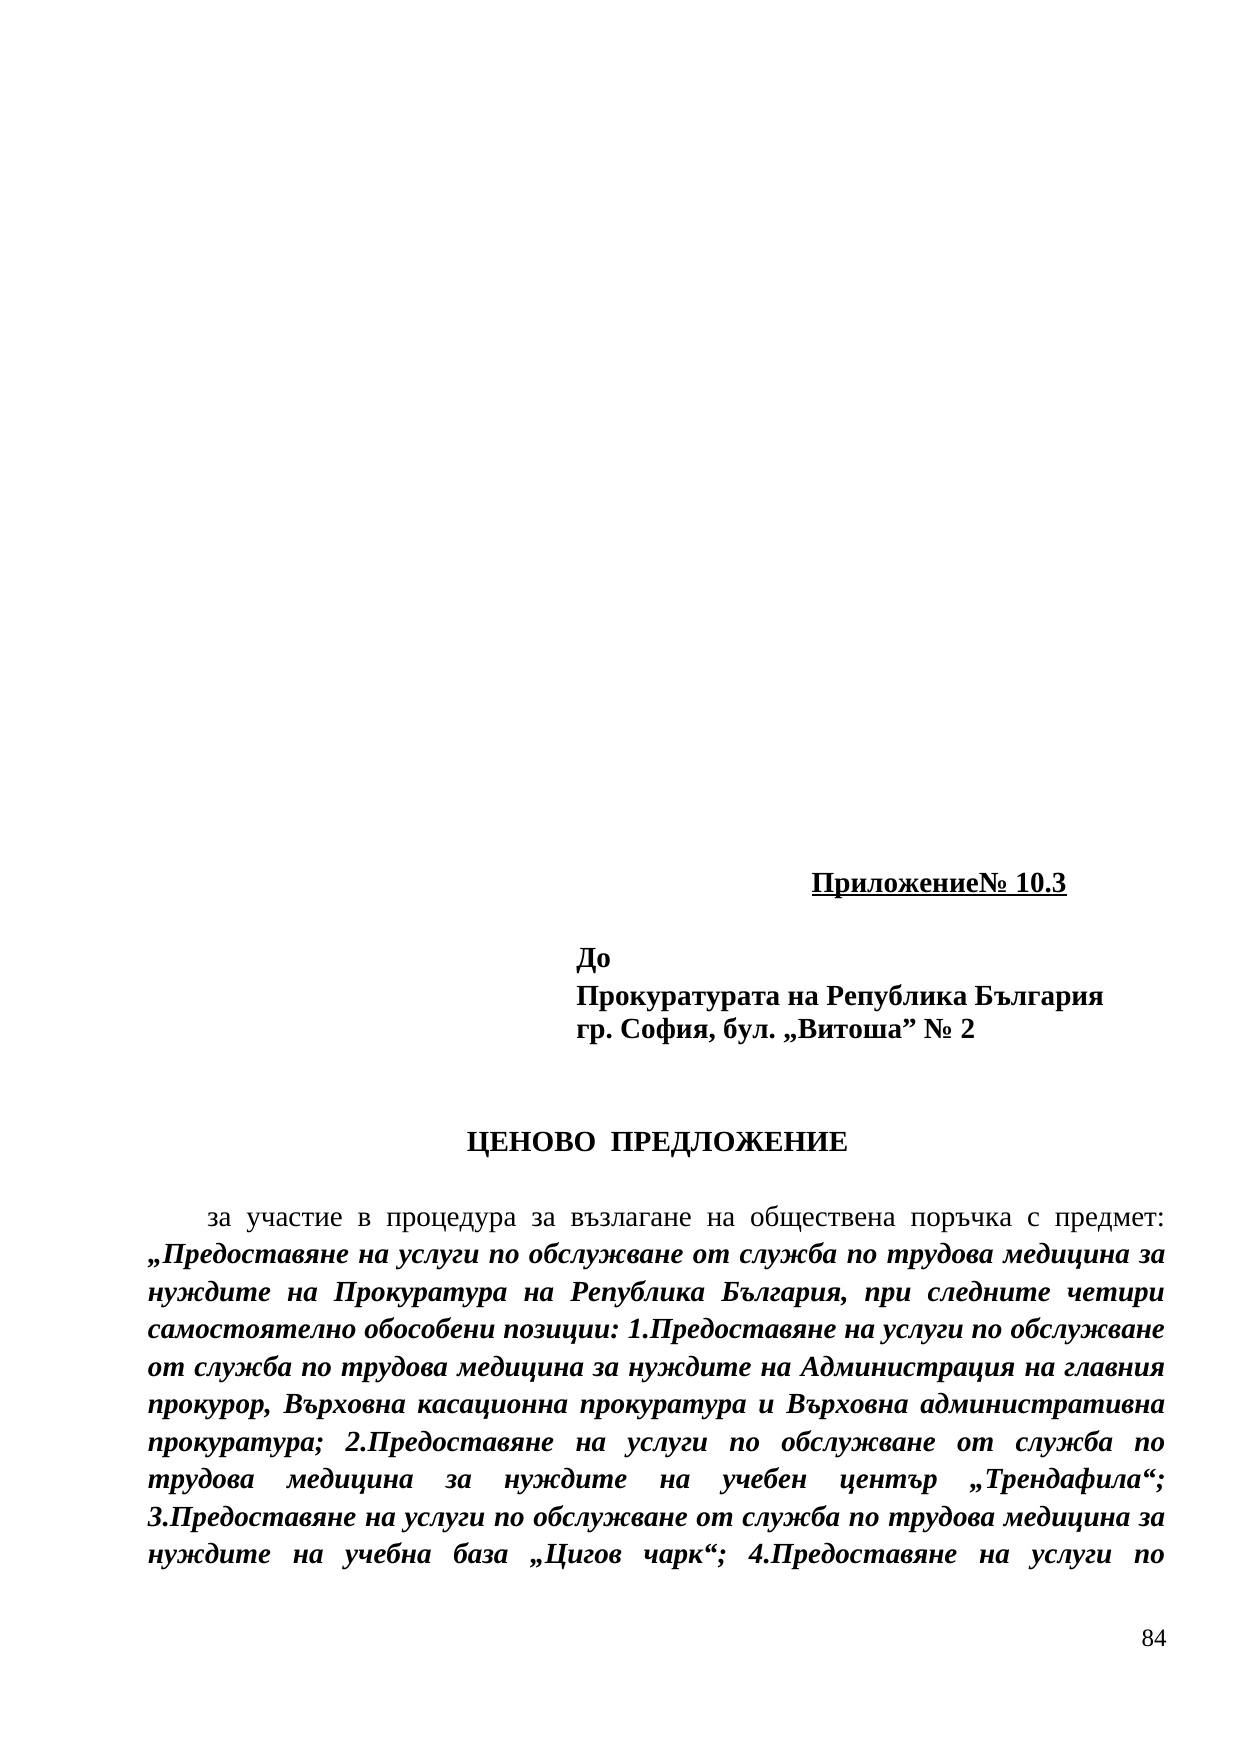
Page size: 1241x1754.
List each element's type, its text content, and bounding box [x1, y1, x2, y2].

text ЦЕНОВО ПРЕДЛОЖЕНИЕ [396, 1120, 1166, 1157]
text Прокуратурата на Република България [576, 974, 1166, 1011]
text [148, 1195, 1166, 1570]
text До [576, 936, 1166, 974]
text Приложение№ 10.3 [148, 865, 1166, 899]
text гр. София, бул. „Витоша” № 2 [576, 1011, 1166, 1045]
